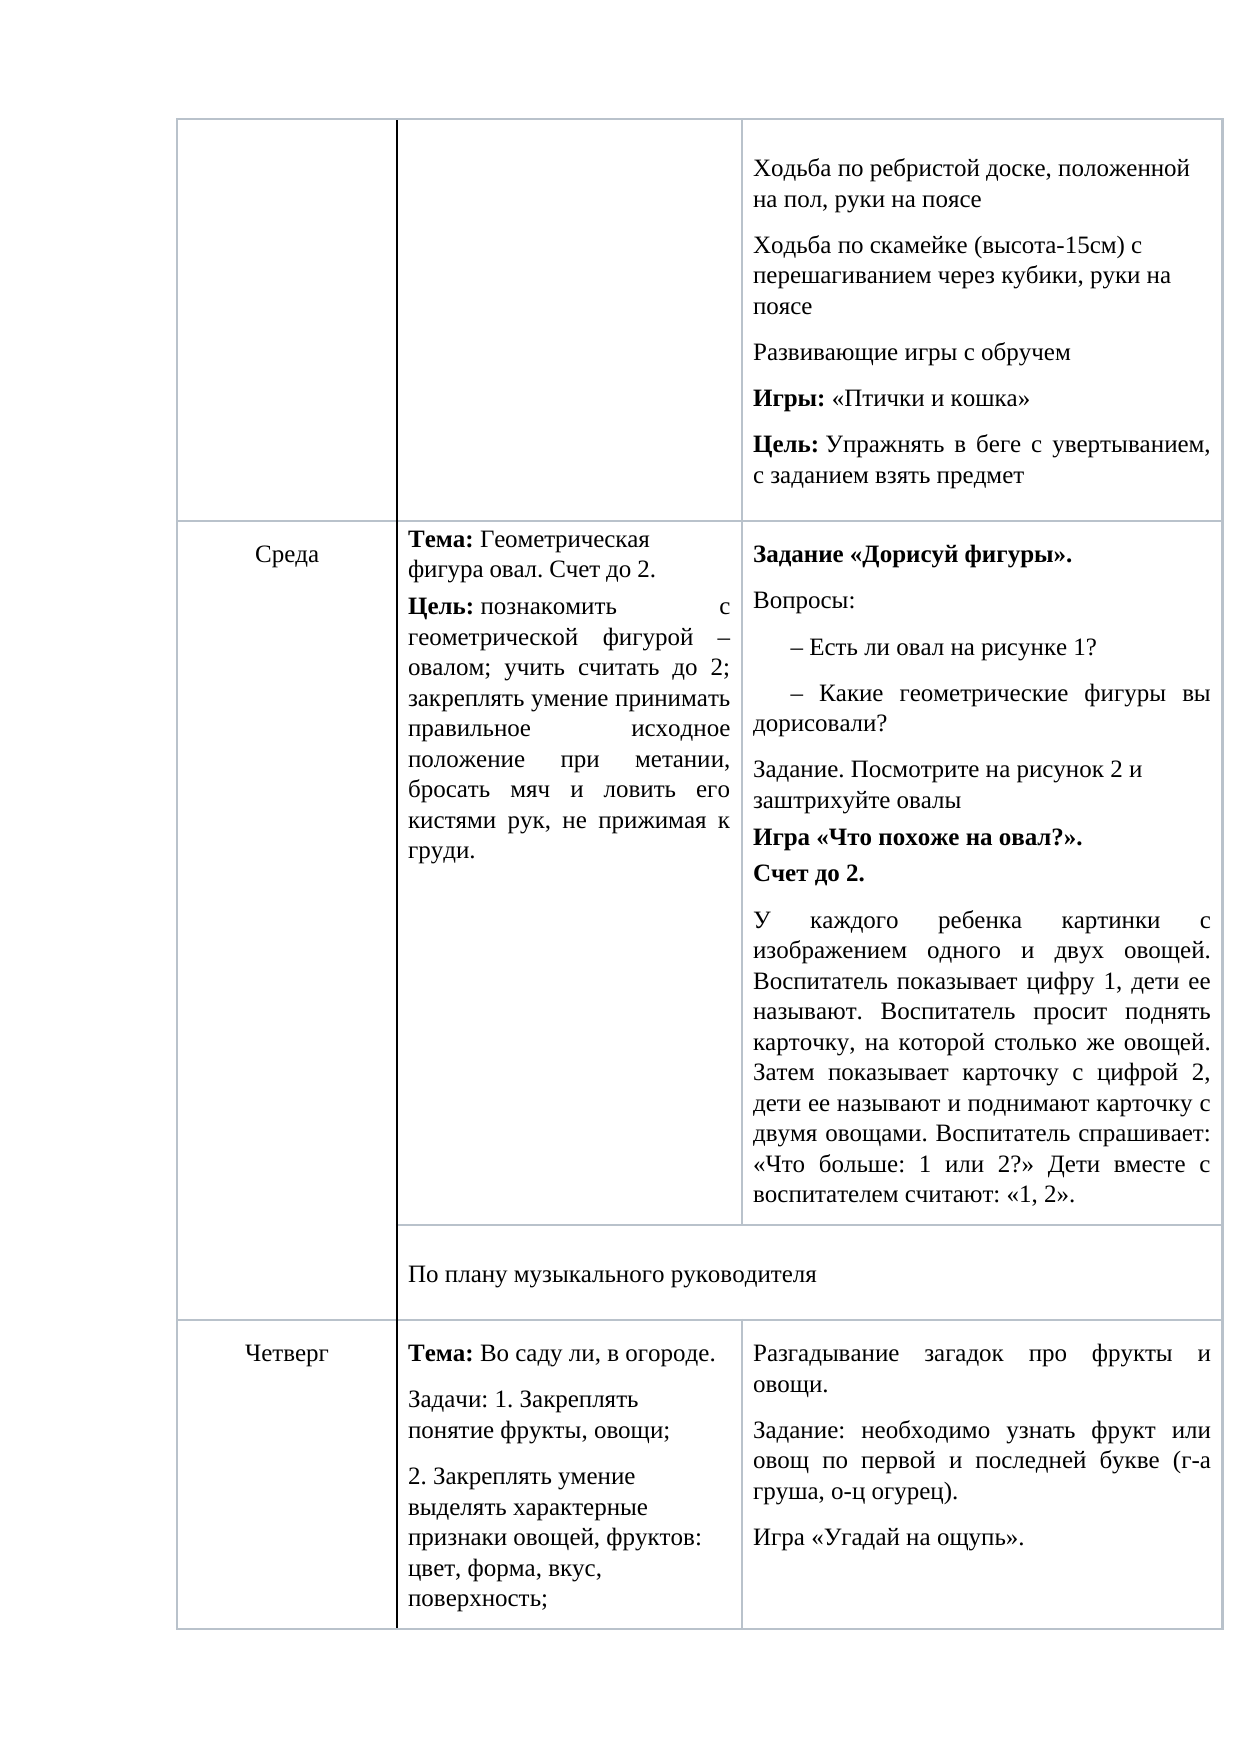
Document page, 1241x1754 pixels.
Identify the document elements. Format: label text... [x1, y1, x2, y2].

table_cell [743, 120, 1221, 520]
table_cell Задание «Дорисуй фигуры». Вопросы: – Есть ли овал на рисунке 1? – Какие геометрические фигуры вы дорисовали? Задание. Посмотрите на рисунок 2 и заштрихуйте овалы Игра «Что похоже на овал?». Счет до 2. У каждого ребенка картинки с изображением одного и двух овощей. Воспитатель показывает цифру 1, дети ее называют. Воспитатель просит поднять карточку, на которой столько же овощей. Затем показывает карточку с цифрой 2, дети ее называют и поднимают карточку с двумя овощами. Воспитатель спрашивает: «Что больше: 1 или 2?» Дети вместе с воспитателем считают: «1, 2». [743, 522, 1221, 1224]
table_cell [398, 1321, 741, 1628]
table_cell Четверг [178, 1321, 396, 1628]
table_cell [743, 1321, 1221, 1628]
table_cell Тема: Геометрическая фигура овал. Счет до 2. Цель: познакомить с геометрической фигурой – овалом; учить считать до 2; закреплять умение принимать правильное исходное положение при метании, бросать мяч и ловить его кистями рук, не прижимая к груди. [398, 522, 741, 1224]
table_cell По плану музыкального руководителя [398, 1226, 1221, 1319]
table_cell Среда [178, 522, 396, 1319]
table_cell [398, 120, 741, 520]
